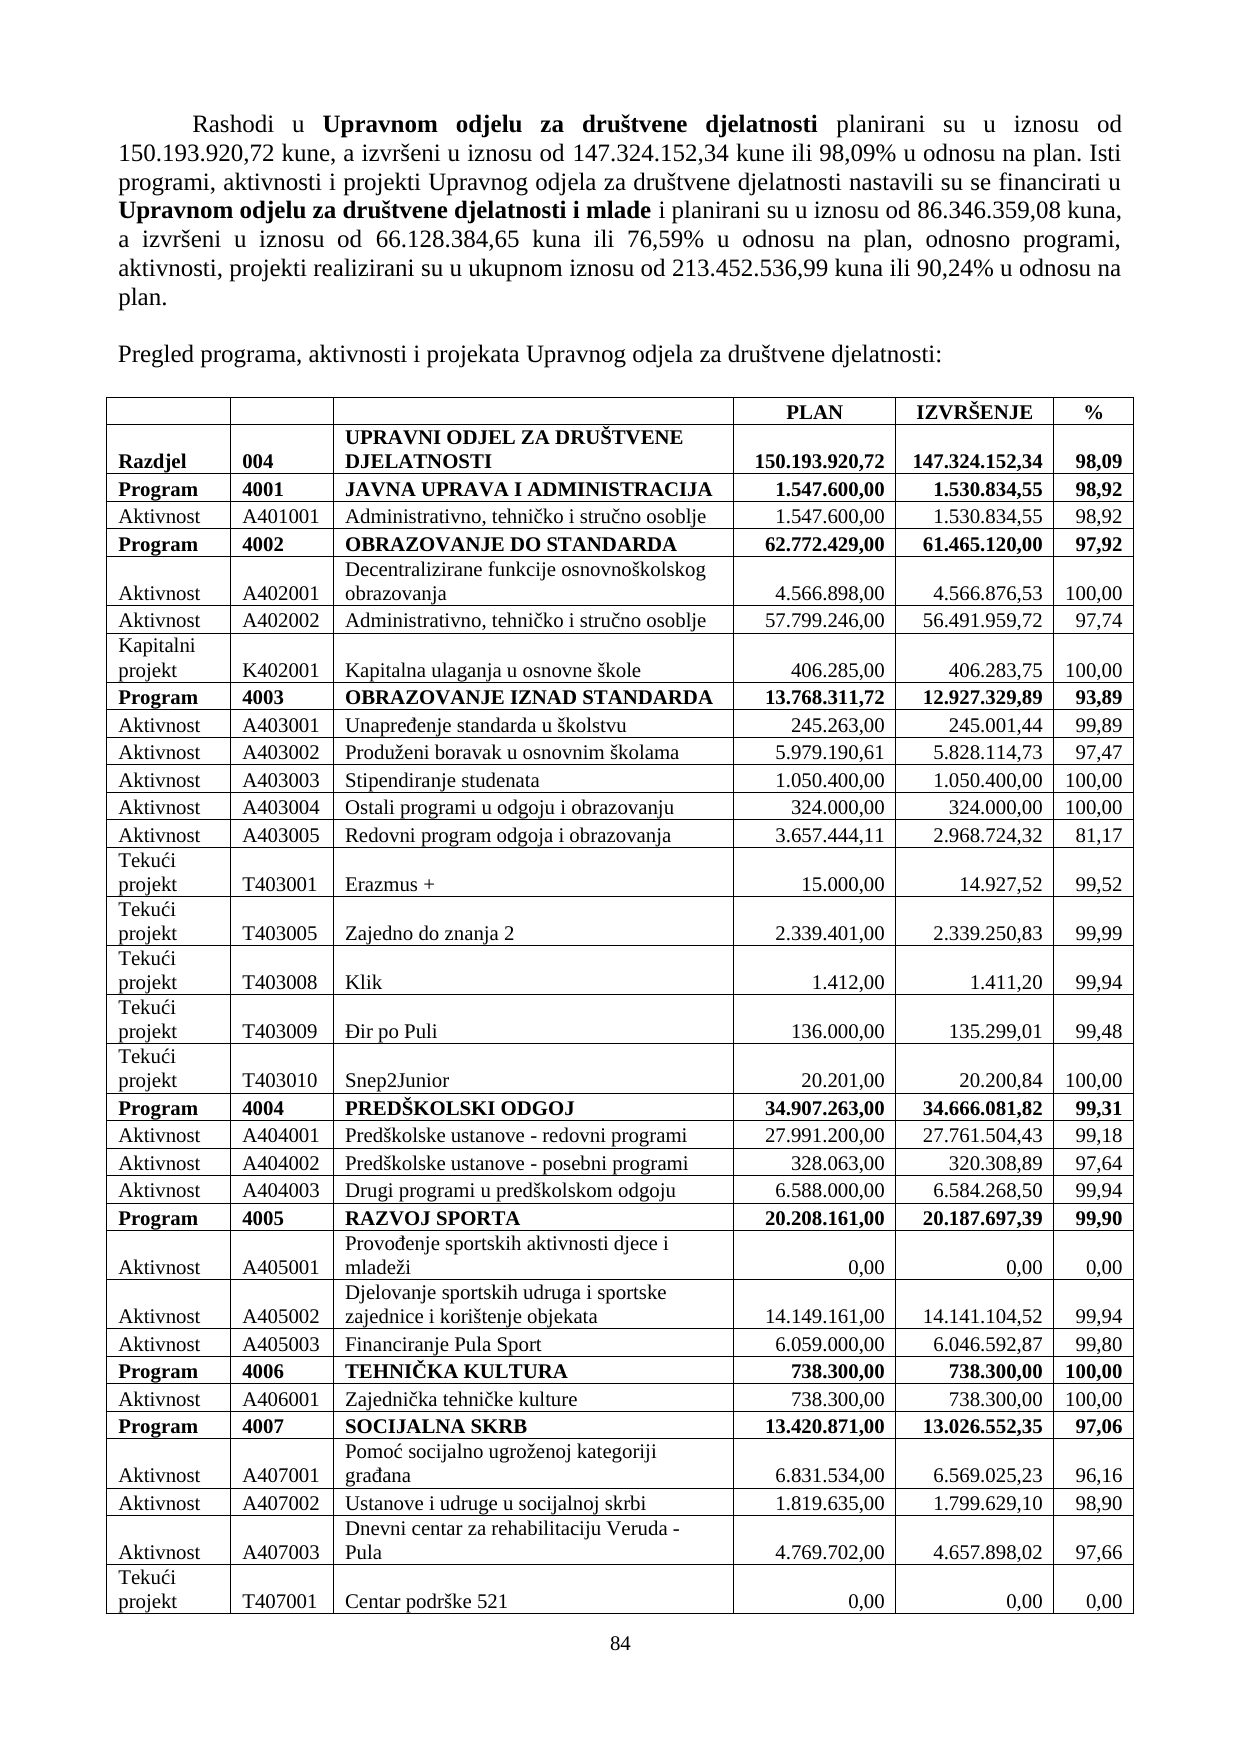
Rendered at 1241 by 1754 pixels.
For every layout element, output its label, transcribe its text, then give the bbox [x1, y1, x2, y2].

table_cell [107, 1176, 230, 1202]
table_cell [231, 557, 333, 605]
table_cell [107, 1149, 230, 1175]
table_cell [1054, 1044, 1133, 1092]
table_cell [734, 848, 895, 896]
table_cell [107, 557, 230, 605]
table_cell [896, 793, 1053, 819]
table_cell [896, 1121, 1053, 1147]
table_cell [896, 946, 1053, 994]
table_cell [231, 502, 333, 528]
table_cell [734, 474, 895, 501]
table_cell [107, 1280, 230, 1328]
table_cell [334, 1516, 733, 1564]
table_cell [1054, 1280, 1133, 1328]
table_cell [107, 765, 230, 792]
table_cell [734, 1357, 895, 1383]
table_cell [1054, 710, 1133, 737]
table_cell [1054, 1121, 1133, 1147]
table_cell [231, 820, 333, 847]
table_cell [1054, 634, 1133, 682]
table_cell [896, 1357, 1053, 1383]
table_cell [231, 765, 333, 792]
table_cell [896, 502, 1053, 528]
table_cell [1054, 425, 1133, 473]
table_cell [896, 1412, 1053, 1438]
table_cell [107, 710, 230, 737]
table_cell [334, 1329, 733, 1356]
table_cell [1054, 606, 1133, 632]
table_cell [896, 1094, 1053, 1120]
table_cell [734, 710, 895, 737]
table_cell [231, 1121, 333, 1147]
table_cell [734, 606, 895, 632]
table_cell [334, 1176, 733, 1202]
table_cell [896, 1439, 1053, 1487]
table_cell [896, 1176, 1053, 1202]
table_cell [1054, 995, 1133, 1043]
text Pregled programa, aktivnosti i projekata Upravnog odjela za društvene djelatnosti: [118, 339, 1122, 368]
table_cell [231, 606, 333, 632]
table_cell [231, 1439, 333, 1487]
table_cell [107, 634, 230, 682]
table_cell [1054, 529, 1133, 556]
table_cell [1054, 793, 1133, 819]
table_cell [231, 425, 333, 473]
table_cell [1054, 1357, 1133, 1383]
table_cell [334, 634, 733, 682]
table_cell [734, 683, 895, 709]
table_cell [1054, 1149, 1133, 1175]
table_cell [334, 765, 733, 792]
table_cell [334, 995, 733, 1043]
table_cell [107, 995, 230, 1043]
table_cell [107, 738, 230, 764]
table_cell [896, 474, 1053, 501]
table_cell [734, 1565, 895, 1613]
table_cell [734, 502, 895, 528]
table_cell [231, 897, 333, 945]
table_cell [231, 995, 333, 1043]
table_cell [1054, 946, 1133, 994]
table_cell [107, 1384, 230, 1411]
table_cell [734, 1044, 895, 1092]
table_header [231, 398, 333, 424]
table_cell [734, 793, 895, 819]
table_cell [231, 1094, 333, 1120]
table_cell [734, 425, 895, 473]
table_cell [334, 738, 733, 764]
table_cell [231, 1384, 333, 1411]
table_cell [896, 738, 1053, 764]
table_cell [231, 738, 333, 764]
text Rashodi u Upravnom odjelu za društvene djelatnosti planirani su u iznosu od 150.193.920,72 kune, a izvršeni u iznosu od 147.324.152,34 kune ili 98,09% u odnosu na plan. Isti programi, aktivnosti i projekti Upravnog odjela za društvene djelatnosti nastavili su se financirati u Upravnom odjelu za društvene djelatnosti i mlade i planirani su u iznosu od 86.346.359,08 kuna, a izvršeni u iznosu od 66.128.384,65 kuna ili 76,59% u odnosu na plan, odnosno programi, aktivnosti, projekti realizirani su u ukupnom iznosu od 213.452.536,99 kuna ili 90,24% u odnosu na plan. [118, 109, 1122, 310]
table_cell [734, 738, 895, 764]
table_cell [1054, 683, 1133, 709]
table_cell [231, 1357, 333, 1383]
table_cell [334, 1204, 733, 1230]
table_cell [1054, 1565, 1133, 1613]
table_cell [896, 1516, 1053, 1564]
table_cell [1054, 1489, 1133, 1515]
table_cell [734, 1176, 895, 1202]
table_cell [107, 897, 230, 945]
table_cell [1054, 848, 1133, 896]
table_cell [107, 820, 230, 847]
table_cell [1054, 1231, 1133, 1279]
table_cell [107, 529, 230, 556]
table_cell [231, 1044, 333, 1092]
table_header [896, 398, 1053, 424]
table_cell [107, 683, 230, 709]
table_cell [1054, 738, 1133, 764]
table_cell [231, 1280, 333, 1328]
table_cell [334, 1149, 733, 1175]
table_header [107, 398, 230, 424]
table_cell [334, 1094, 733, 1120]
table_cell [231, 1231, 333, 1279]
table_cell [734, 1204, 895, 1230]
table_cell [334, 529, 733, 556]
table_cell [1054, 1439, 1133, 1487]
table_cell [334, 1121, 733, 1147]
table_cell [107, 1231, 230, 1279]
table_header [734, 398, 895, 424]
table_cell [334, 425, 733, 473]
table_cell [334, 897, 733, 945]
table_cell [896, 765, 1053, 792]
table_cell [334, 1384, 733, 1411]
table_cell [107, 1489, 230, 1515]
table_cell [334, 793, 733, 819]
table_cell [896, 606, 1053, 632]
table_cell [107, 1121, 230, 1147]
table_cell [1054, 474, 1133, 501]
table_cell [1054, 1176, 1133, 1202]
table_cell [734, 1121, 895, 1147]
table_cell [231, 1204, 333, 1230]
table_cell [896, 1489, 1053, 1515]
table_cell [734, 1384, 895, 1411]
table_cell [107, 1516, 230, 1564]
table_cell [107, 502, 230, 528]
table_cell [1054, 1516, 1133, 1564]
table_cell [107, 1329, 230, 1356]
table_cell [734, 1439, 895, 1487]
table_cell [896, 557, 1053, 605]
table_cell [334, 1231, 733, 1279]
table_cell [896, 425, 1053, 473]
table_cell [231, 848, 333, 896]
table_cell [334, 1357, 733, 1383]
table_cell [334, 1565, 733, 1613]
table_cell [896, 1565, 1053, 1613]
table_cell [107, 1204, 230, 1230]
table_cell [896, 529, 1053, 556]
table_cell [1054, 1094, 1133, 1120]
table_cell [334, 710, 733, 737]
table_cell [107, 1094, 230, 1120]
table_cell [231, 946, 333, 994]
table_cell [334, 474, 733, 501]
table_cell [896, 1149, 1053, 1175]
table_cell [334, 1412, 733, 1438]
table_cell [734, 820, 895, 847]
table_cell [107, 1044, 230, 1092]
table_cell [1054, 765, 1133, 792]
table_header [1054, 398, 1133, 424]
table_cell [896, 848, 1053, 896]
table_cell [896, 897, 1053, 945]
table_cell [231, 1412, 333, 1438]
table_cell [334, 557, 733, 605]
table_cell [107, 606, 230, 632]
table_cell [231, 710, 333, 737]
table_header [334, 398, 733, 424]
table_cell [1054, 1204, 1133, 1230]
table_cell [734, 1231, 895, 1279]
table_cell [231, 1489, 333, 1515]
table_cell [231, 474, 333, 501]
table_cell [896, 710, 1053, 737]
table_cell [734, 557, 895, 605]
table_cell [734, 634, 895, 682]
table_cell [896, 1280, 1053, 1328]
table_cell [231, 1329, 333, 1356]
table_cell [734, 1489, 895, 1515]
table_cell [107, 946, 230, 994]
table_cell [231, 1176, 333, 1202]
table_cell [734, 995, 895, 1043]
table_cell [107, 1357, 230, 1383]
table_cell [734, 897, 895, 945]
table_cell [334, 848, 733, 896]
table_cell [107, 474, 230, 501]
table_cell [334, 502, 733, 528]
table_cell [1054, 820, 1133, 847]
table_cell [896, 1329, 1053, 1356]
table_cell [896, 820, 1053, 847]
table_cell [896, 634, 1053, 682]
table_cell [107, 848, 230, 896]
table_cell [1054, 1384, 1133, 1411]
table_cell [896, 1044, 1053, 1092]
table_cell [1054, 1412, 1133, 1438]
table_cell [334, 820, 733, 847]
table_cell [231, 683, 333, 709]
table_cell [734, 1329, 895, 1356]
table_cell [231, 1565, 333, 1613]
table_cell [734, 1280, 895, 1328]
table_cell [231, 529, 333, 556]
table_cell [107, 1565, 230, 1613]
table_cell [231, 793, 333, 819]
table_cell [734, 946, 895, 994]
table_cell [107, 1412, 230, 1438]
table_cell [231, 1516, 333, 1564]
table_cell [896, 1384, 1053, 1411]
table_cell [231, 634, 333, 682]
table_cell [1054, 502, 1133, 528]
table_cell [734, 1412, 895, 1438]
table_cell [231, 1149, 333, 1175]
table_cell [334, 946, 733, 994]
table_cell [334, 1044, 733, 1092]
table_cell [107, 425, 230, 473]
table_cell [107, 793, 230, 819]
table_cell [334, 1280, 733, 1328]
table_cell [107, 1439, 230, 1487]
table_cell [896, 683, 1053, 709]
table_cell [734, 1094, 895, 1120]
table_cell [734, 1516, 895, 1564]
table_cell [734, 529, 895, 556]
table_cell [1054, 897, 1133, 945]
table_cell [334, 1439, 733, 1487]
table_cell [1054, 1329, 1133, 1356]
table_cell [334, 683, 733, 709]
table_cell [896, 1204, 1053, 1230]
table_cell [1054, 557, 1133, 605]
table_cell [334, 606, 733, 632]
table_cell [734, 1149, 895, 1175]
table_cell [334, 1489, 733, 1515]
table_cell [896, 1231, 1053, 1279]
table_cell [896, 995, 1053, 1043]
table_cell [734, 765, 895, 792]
